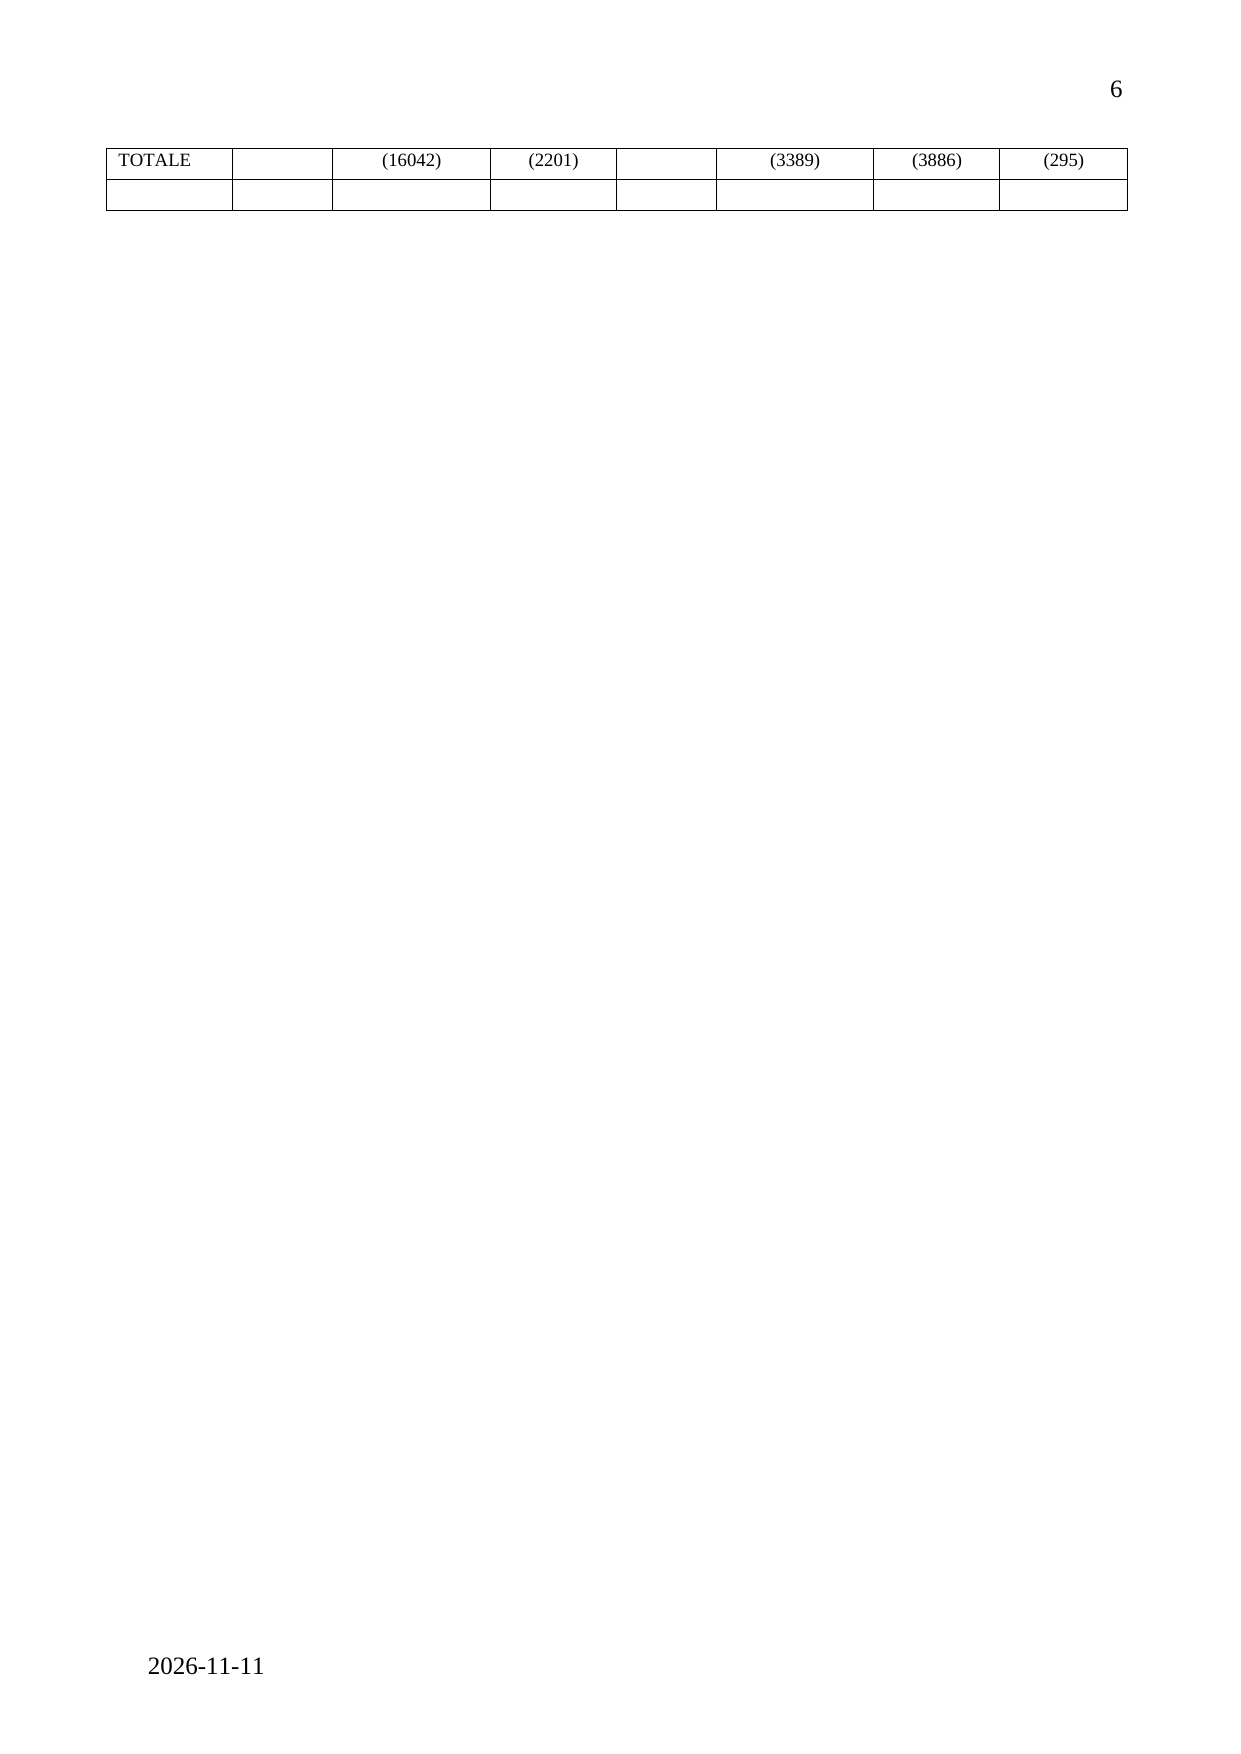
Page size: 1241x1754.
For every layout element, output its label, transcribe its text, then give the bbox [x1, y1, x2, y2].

table_cell [233, 149, 332, 179]
table_cell [1000, 180, 1127, 210]
table_cell [874, 180, 999, 210]
table_cell [233, 180, 332, 210]
table_cell [717, 180, 873, 210]
table_cell [333, 180, 490, 210]
table_cell TOTALE [107, 149, 232, 179]
table_cell (3886) [874, 149, 999, 179]
table_cell (16042) [333, 149, 490, 179]
table_cell (2201) [491, 149, 616, 179]
table_cell [491, 180, 616, 210]
table_cell [617, 180, 716, 210]
table_cell (295) [1000, 149, 1127, 179]
table_cell [617, 149, 716, 179]
table_cell (3389) [717, 149, 873, 179]
table_cell [107, 180, 232, 210]
